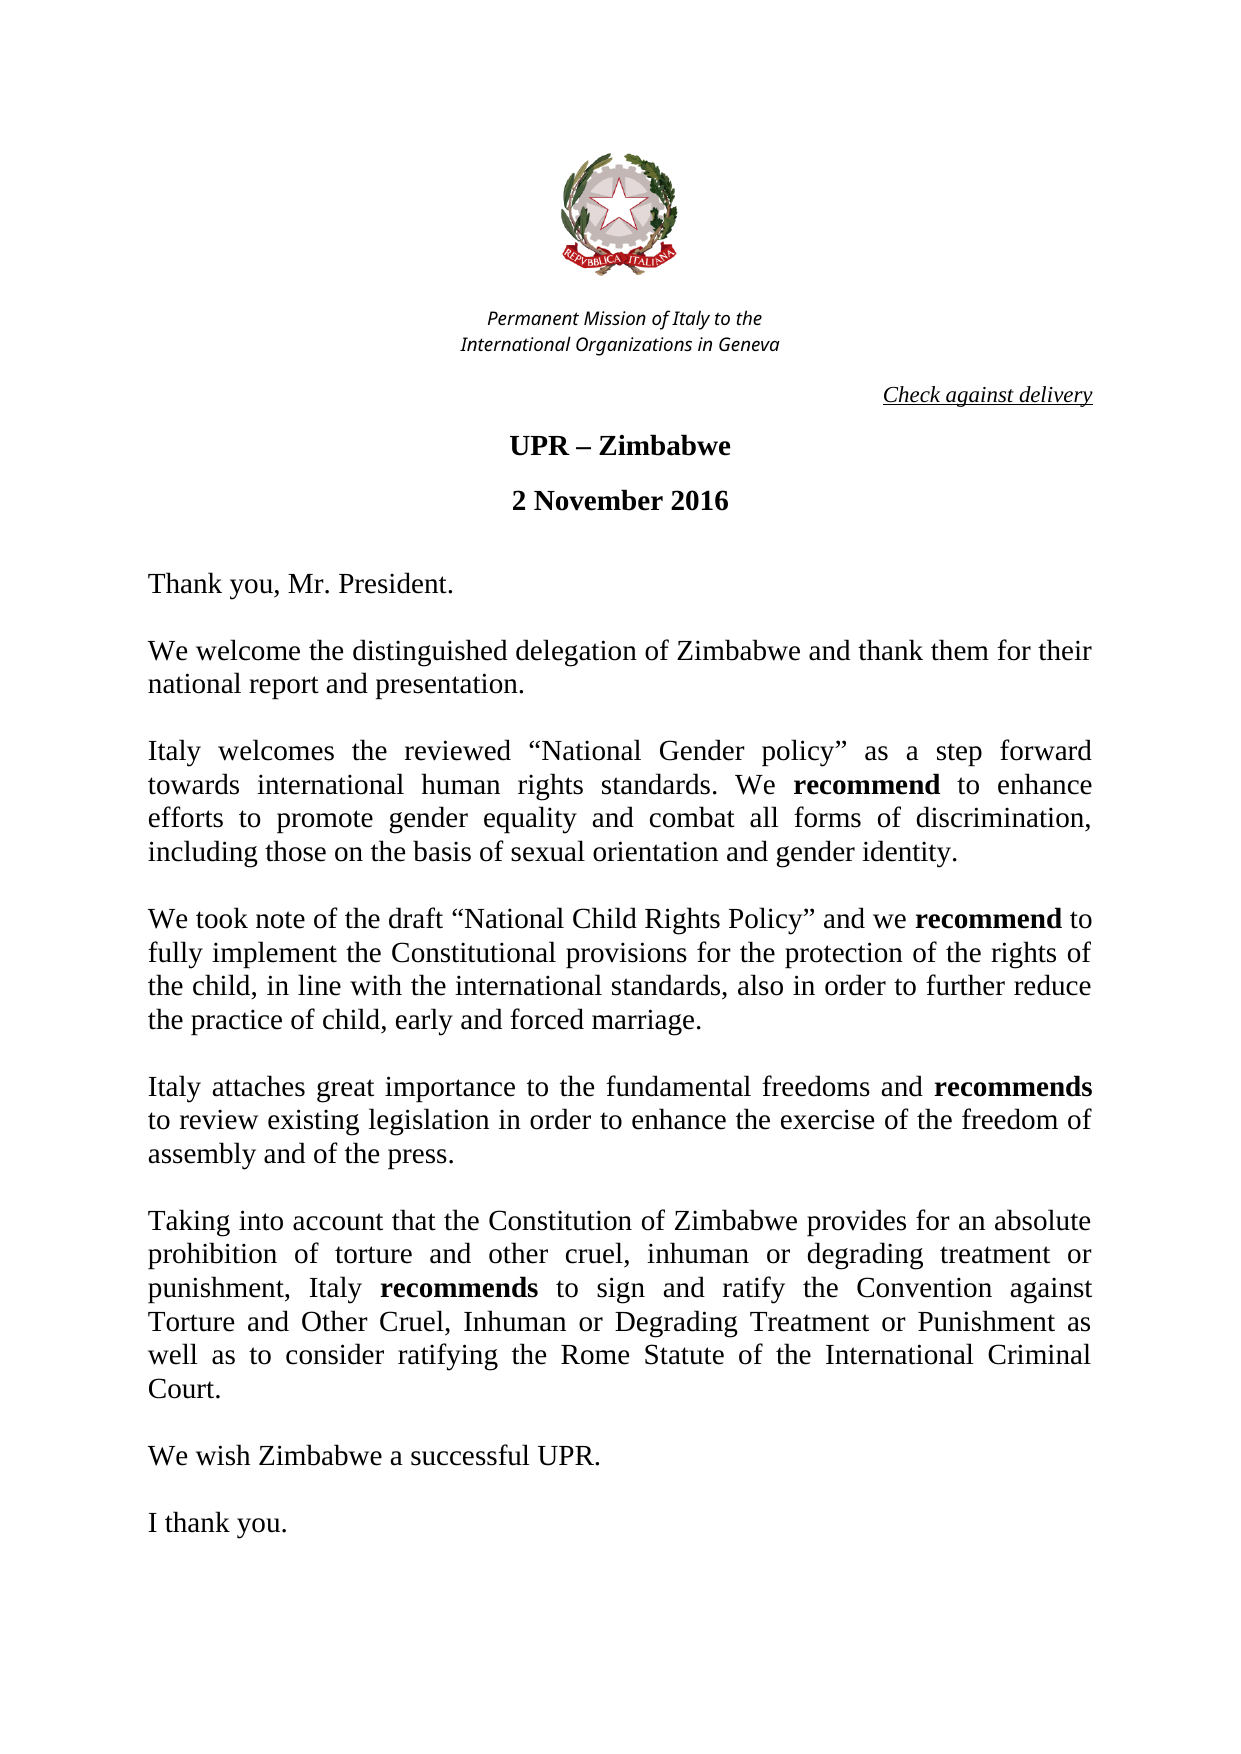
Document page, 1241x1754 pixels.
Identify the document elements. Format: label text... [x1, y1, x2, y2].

text UPR – Zimbabwe [148, 428, 1093, 462]
text Italy attaches great importance to the fundamental freedoms and recommends to review existing legislation in order to enhance the exercise of the freedom of assembly and of the press. [148, 1069, 1093, 1169]
text Permanent Mission of Italy to the [487, 305, 1093, 331]
text Thank you, Mr. President. [148, 566, 1093, 599]
text International Organizations in Geneva [148, 331, 1093, 356]
text 2 November 2016 [148, 483, 1093, 516]
text Italy welcomes the reviewed “National Gender policy” as a step forward towards international human rights standards. We recommend to enhance efforts to promote gender equality and combat all forms of discrimination, including those on the basis of sexual orientation and gender identity. [148, 733, 1093, 868]
text Taking into account that the Constitution of Zimbabwe provides for an absolute prohibition of torture and other cruel, inhuman or degrading treatment or punishment, Italy recommends to sign and ratify the Convention against Torture and Other Cruel, Inhuman or Degrading Treatment or Punishment as well as to consider ratifying the Rome Statute of the International Criminal Court. [148, 1203, 1093, 1404]
text We took note of the draft “National Child Rights Policy” and we recommend to fully implement the Constitutional provisions for the protection of the rights of the child, in line with the international standards, also in order to further reduce the practice of child, early and forced marriage. [148, 901, 1093, 1035]
text We wish Zimbabwe a successful UPR. [148, 1438, 1093, 1471]
text Check against delivery [148, 381, 1093, 407]
text I thank you. [148, 1505, 1093, 1538]
text We welcome the distinguished delegation of Zimbabwe and thank them for their national report and presentation. [148, 633, 1093, 700]
picture [556, 147, 685, 281]
